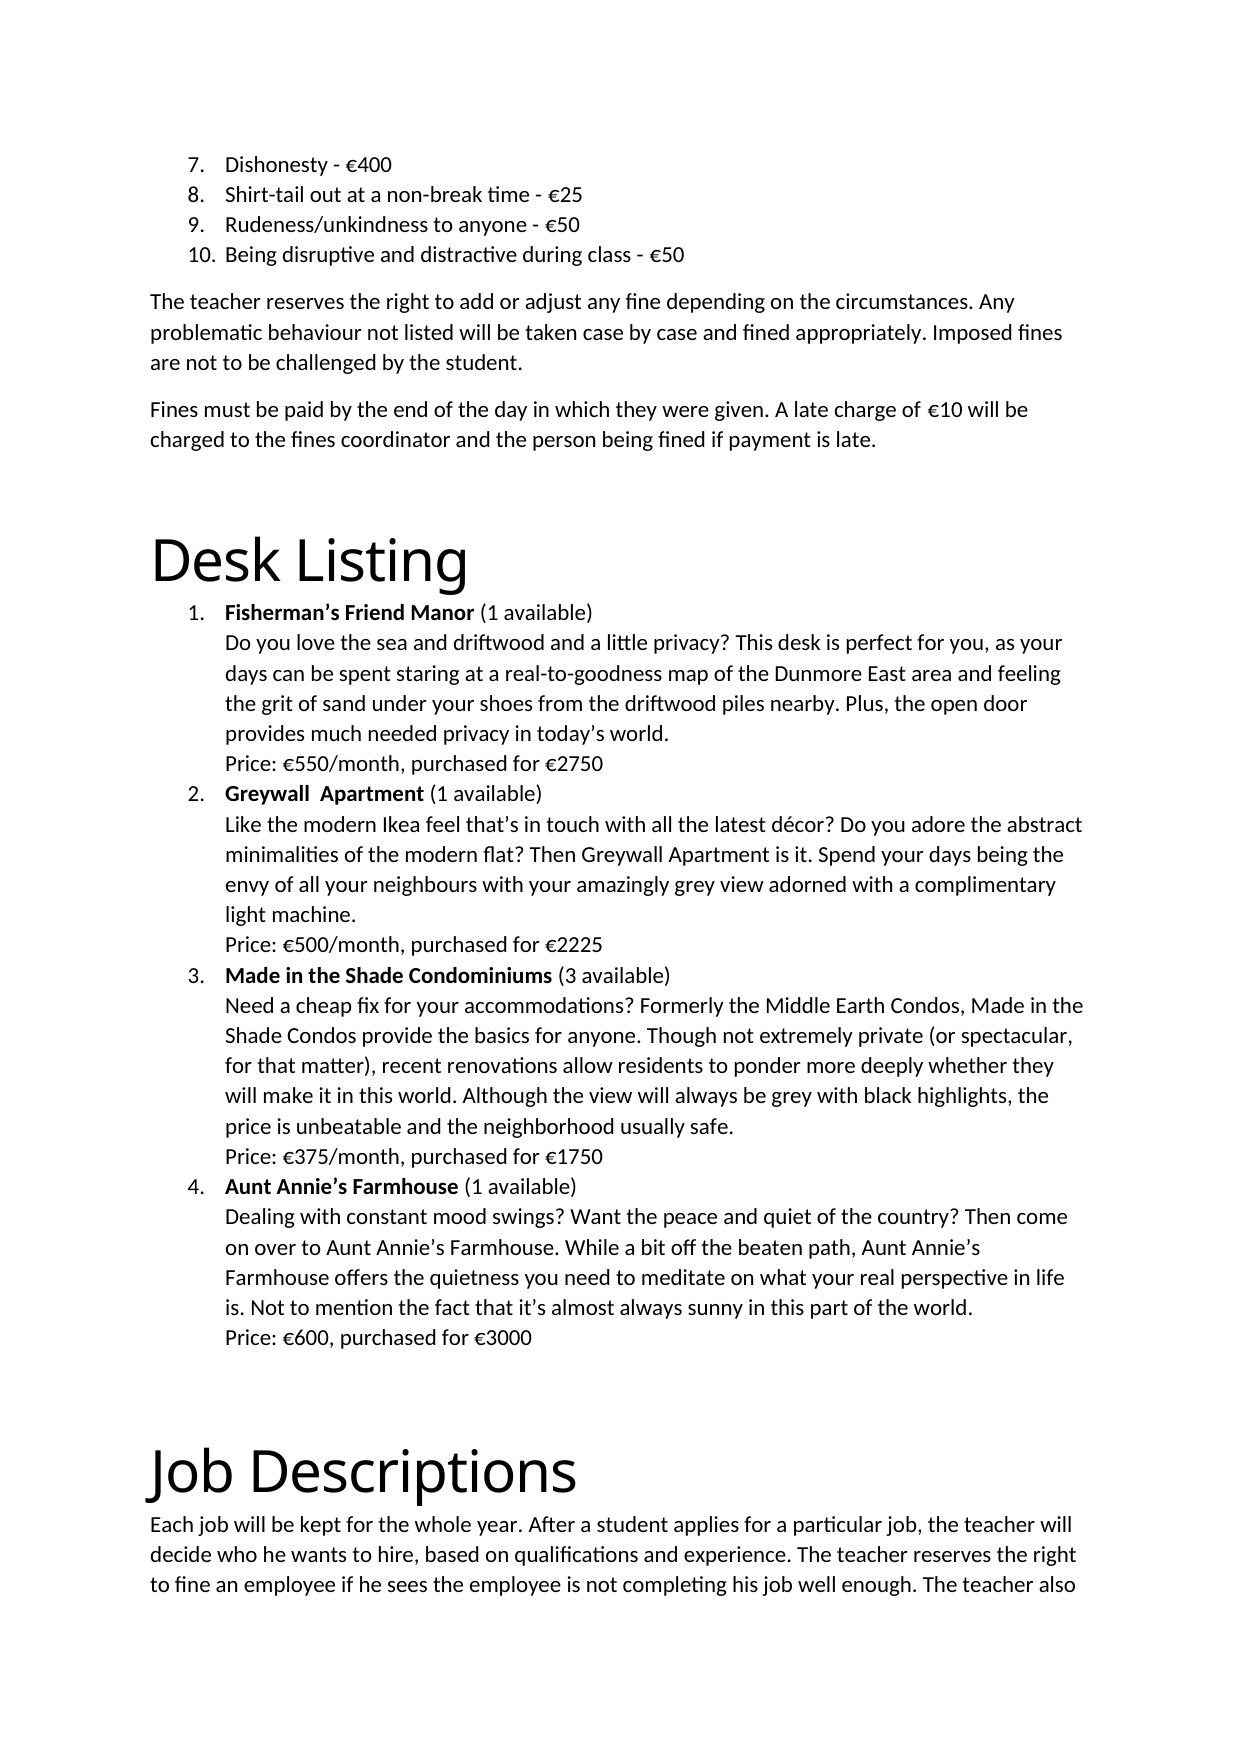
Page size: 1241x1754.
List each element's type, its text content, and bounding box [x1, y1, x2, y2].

list Fisherman’s Friend Manor (1 available) [187, 598, 1090, 626]
list Need a cheap fix for your accommodations? Formerly the Middle Earth Condos, Made in the Shade Condos provide the basics for anyone. Though not extremely private (or spectacular, for that matter), recent renovations allow residents to ponder more deeply whether they will make it in this world. Although the view will always be grey with black highlights, the price is unbeatable and the neighborhood usually safe. [225, 991, 1090, 1140]
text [150, 1510, 1090, 1598]
list Price: €600, purchased for €3000 [225, 1323, 1090, 1351]
list Being disruptive and distractive during class - €50 [187, 241, 1090, 269]
list Shirt-tail out at a non-break time - €25 [187, 180, 1090, 208]
list Price: €550/month, purchased for €2750 [225, 749, 1090, 777]
list Greywall Apartment (1 available) [187, 779, 1090, 807]
list Do you love the sea and driftwood and a little privacy? This desk is perfect for you, as your days can be spent staring at a real-to-goodness map of the Dunmore East area and feeling the grit of sand under your shoes from the driftwood piles nearby. Plus, the open door provides much needed privacy in today’s world. [225, 628, 1090, 747]
list Like the modern Ikea feel that’s in touch with all the latest décor? Do you adore the abstract minimalities of the modern flat? Then Greywall Apartment is it. Spend your days being the envy of all your neighbours with your amazingly grey view adorned with a complimentary light machine. [225, 810, 1090, 928]
title Desk Listing [150, 519, 1090, 598]
list Dishonesty - €400 [187, 150, 1090, 178]
list Aunt Annie’s Farmhouse (1 available) [187, 1172, 1090, 1200]
list Made in the Shade Condominiums (3 available) [187, 961, 1090, 989]
list Rudeness/unkindness to anyone - €50 [187, 210, 1090, 238]
title Job Descriptions [150, 1431, 1090, 1510]
list Dealing with constant mood swings? Want the peace and quiet of the country? Then come on over to Aunt Annie’s Farmhouse. While a bit off the beaten path, Aunt Annie’s Farmhouse offers the quietness you need to meditate on what your real perspective in life is. Not to mention the fact that it’s almost always sunny in this part of the world. [225, 1202, 1090, 1321]
text Fines must be paid by the end of the day in which they were given. A late charge of €10 will be charged to the fines coordinator and the person being fined if payment is late. [150, 395, 1090, 453]
list Price: €375/month, purchased for €1750 [225, 1142, 1090, 1170]
list Price: €500/month, purchased for €2225 [225, 931, 1090, 958]
text The teacher reserves the right to add or adjust any fine depending on the circumstances. Any problematic behaviour not listed will be taken case by case and fined appropriately. Imposed fines are not to be challenged by the student. [150, 287, 1090, 376]
